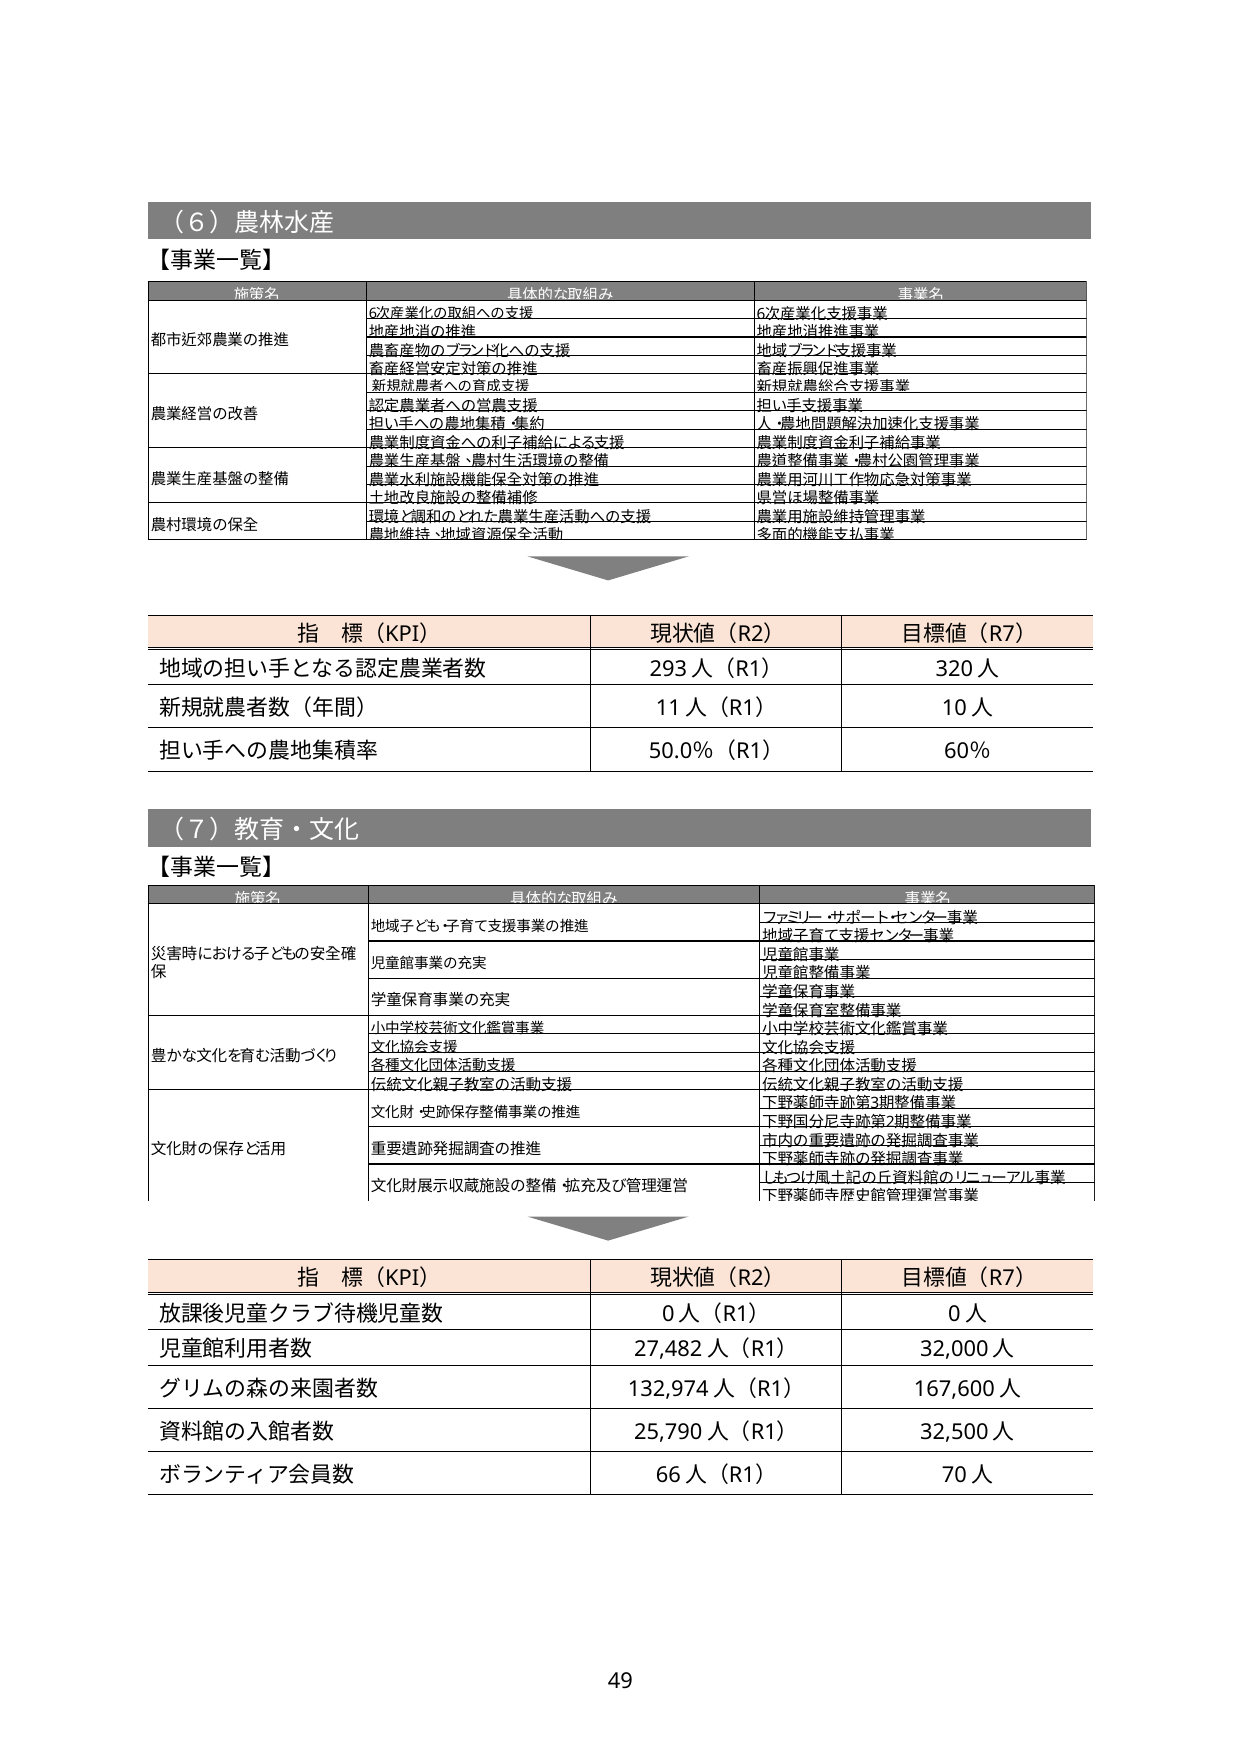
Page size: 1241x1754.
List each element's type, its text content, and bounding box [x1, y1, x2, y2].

table_header 目標値（R7） [842, 616, 1093, 647]
table_cell 167,600人 [842, 1366, 1093, 1408]
table_header 目標値（R7） [842, 1260, 1093, 1292]
table_cell 32,500人 [842, 1409, 1093, 1451]
table_cell 25,790人（R1） [591, 1409, 841, 1451]
table_cell 66人（R1） [591, 1452, 841, 1494]
table_cell 320人 [842, 650, 1093, 684]
table_cell グリムの森の来園者数 [148, 1366, 590, 1408]
table_cell 27,482人（R1） [591, 1330, 841, 1365]
table_cell 50.0％（R1） [591, 728, 841, 771]
table_cell 70人 [842, 1452, 1093, 1494]
table_cell 293人（R1） [591, 650, 841, 684]
text 【事業一覧】 [148, 239, 1092, 277]
table_cell ボランティア会員数 [148, 1452, 590, 1494]
table_header 指 標（KPI） [148, 616, 590, 647]
table_cell 新規就農者数（年間） [148, 685, 590, 727]
table_cell 10人 [842, 685, 1093, 727]
table_cell 32,000人 [842, 1330, 1093, 1365]
table_cell 132,974人（R1） [591, 1366, 841, 1408]
table_header （７）教育・文化 [148, 809, 1091, 847]
table_header 現状値（R2） [591, 616, 841, 647]
table_cell 0人（R1） [591, 1295, 841, 1328]
table_header 指 標（KPI） [148, 1260, 590, 1292]
table_cell 地域の担い手となる認定農業者数 [148, 650, 590, 684]
table_cell 資料館の入館者数 [148, 1409, 590, 1451]
text 【事業一覧】 [148, 847, 1092, 884]
table_cell 担い手への農地集積率 [148, 728, 590, 771]
table_cell 60％ [842, 728, 1093, 771]
table_cell 放課後児童クラブ待機児童数 [148, 1295, 590, 1328]
table_cell 児童館利用者数 [148, 1330, 590, 1365]
table_header （６）農林水産 [148, 202, 1091, 239]
table_cell 0人 [842, 1295, 1093, 1328]
table_cell 11人（R1） [591, 685, 841, 727]
table_header 現状値（R2） [591, 1260, 841, 1292]
